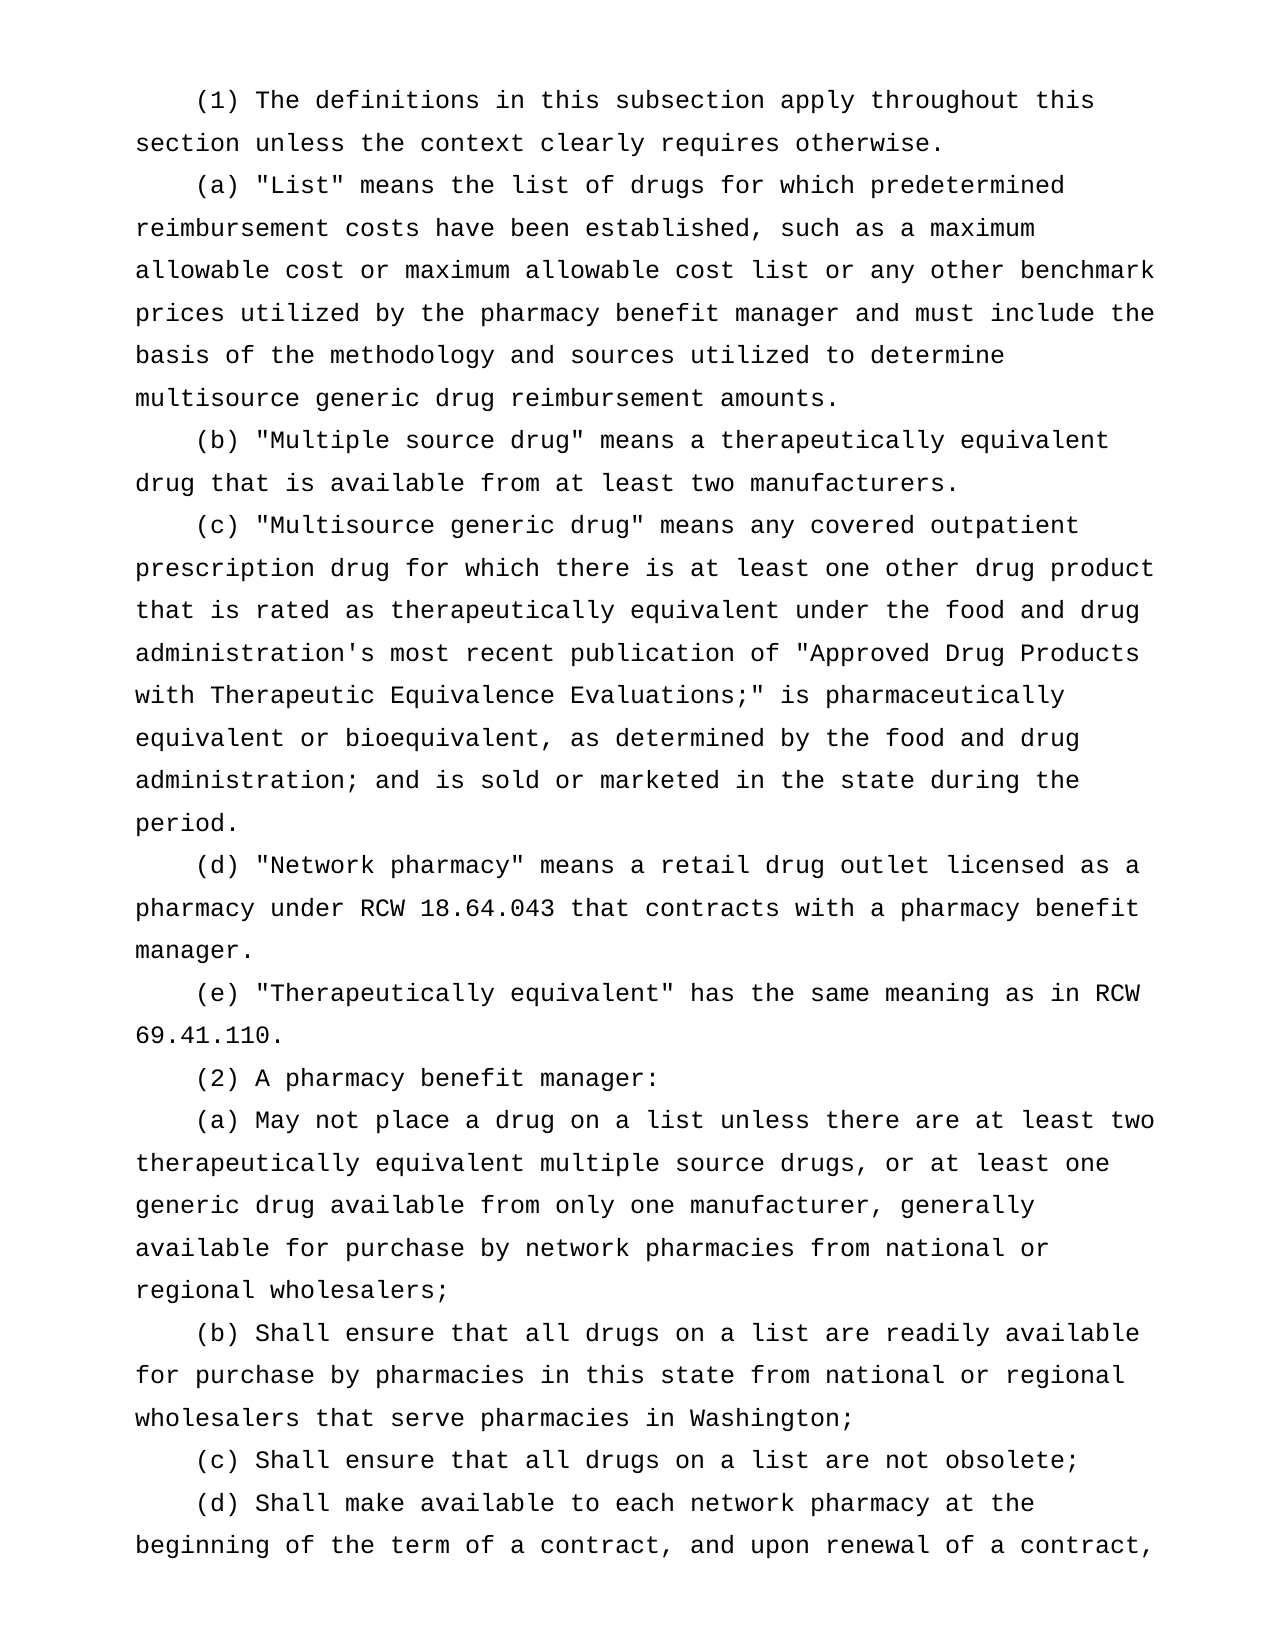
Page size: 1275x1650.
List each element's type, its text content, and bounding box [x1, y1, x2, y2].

text (2) A pharmacy benefit manager: [135, 1052, 1170, 1095]
text (c) "Multisource generic drug" means any covered outpatient prescription drug for which there is at least one other drug product that is rated as therapeutically equivalent under the food and drug administration's most recent publication of "Approved Drug Products with Therapeutic Equivalence Evaluations;" is pharmaceutically equivalent or bioequivalent, as determined by the food and drug administration; and is sold or marketed in the state during the period. [135, 500, 1170, 840]
text (a) "List" means the list of drugs for which predetermined reimbursement costs have been established, such as a maximum allowable cost or maximum allowable cost list or any other benchmark prices utilized by the pharmacy benefit manager and must include the basis of the methodology and sources utilized to determine multisource generic drug reimbursement amounts. [135, 160, 1170, 415]
text (b) "Multiple source drug" means a therapeutically equivalent drug that is available from at least two manufacturers. [135, 415, 1170, 500]
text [135, 1477, 1170, 1562]
text (1) The definitions in this subsection apply throughout this section unless the context clearly requires otherwise. [135, 75, 1170, 160]
text (b) Shall ensure that all drugs on a list are readily available for purchase by pharmacies in this state from national or regional wholesalers that serve pharmacies in Washington; [135, 1307, 1170, 1435]
text (a) May not place a drug on a list unless there are at least two therapeutically equivalent multiple source drugs, or at least one generic drug available from only one manufacturer, generally available for purchase by network pharmacies from national or regional wholesalers; [135, 1095, 1170, 1307]
text (c) Shall ensure that all drugs on a list are not obsolete; [135, 1435, 1170, 1477]
text (e) "Therapeutically equivalent" has the same meaning as in RCW 69.41.110. [135, 967, 1170, 1052]
text (d) "Network pharmacy" means a retail drug outlet licensed as a pharmacy under RCW 18.64.043 that contracts with a pharmacy benefit manager. [135, 840, 1170, 967]
